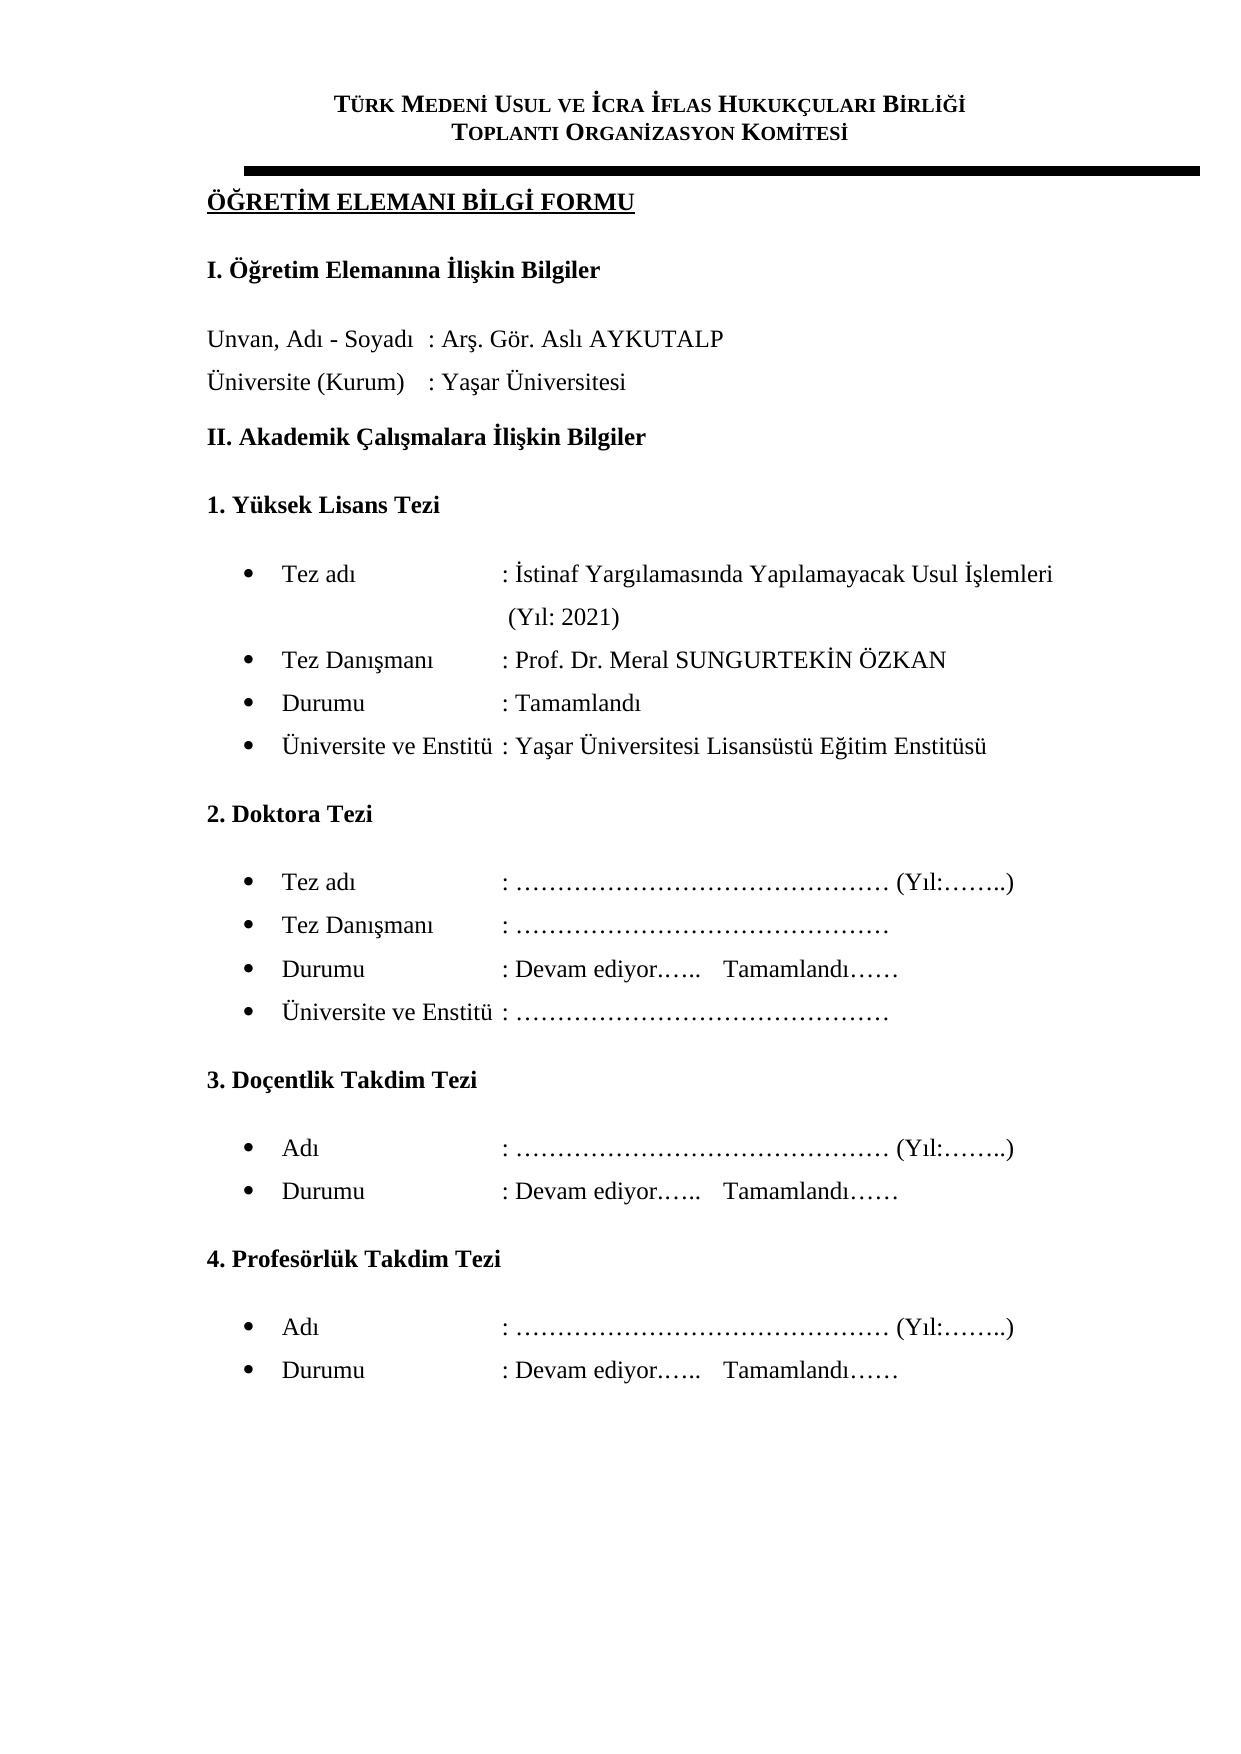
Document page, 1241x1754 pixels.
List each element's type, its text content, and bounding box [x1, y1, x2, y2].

list Tez adı : İstinaf Yargılamasında Yapılamayacak Usul İşlemleri (Yıl: 2021) [244, 559, 1093, 631]
list Adı : ……………………………………… (Yıl:……..) [244, 1312, 1093, 1341]
text Unvan, Adı - Soyadı : Arş. Gör. Aslı AYKUTALP [207, 324, 1093, 352]
subtitle Doçentlik Takdim Tezi [207, 1065, 1093, 1094]
list Üniversite ve Enstitü : ……………………………………… [244, 997, 1093, 1026]
list Üniversite ve Enstitü : Yaşar Üniversitesi Lisansüstü Eğitim Enstitüsü [244, 731, 1093, 760]
list Tez Danışmanı : Prof. Dr. Meral SUNGURTEKİN ÖZKAN [244, 645, 1093, 674]
text Üniversite (Kurum) : Yaşar Üniversitesi [207, 367, 1093, 396]
subtitle Profesörlük Takdim Tezi [207, 1244, 1093, 1273]
list Durumu : Tamamlandı [244, 688, 1093, 717]
list Durumu : Devam ediyor.….. Tamamlandı…… [244, 1176, 1093, 1205]
subtitle Akademik Çalışmalara İlişkin Bilgiler [207, 422, 1093, 451]
subtitle Öğretim Elemanına İlişkin Bilgiler [207, 256, 1093, 284]
list Durumu : Devam ediyor.….. Tamamlandı…… [244, 1356, 1093, 1384]
subtitle Doktora Tezi [207, 799, 1093, 828]
list Tez Danışmanı : ……………………………………… [244, 911, 1093, 939]
subtitle Yüksek Lisans Tezi [207, 491, 1093, 519]
list Durumu : Devam ediyor.….. Tamamlandı…… [244, 954, 1093, 982]
list Adı : ……………………………………… (Yıl:……..) [244, 1133, 1093, 1162]
list Tez adı : ……………………………………… (Yıl:……..) [244, 867, 1093, 896]
subtitle ÖĞRETİM ELEMANI BİLGİ FORMU [207, 187, 1093, 216]
